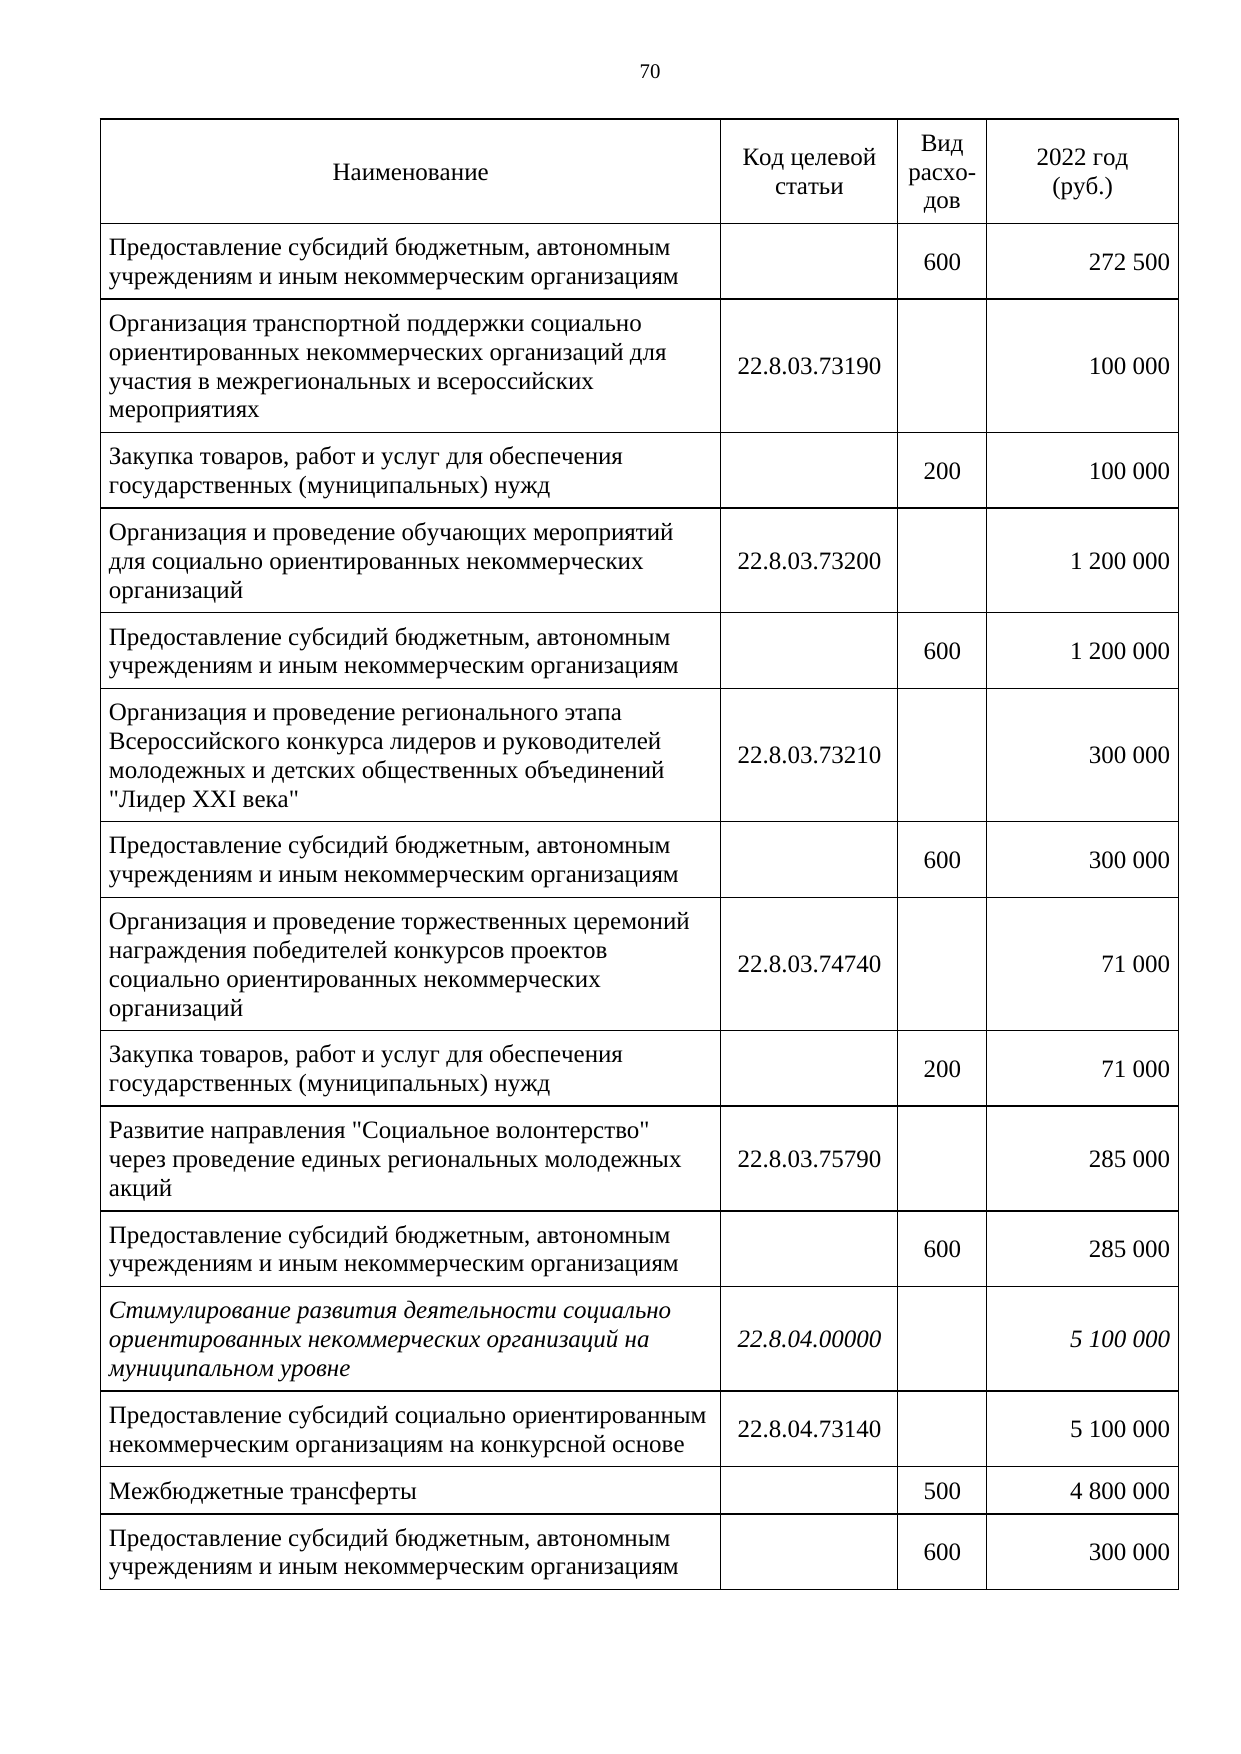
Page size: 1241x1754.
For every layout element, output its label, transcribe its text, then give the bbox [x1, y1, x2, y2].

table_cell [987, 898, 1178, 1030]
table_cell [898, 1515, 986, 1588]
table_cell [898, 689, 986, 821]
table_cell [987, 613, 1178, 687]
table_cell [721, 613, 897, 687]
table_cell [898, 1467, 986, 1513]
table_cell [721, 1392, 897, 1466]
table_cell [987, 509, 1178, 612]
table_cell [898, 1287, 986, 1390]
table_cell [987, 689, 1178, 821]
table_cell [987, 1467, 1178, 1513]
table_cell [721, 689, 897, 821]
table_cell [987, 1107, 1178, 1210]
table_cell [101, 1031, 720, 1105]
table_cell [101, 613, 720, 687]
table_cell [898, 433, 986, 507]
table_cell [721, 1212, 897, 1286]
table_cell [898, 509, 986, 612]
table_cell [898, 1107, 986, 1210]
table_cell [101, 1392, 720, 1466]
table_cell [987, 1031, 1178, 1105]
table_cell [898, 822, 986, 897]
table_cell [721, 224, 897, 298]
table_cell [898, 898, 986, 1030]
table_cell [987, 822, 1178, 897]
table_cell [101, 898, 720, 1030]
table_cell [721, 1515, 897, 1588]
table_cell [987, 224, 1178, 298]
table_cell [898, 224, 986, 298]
table_header Код целевой статьи [721, 120, 897, 223]
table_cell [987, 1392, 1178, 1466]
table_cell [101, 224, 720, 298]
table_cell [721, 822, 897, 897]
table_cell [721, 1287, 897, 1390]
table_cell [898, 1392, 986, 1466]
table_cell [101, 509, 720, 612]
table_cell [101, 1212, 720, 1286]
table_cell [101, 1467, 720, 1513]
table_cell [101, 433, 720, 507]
table_header Вид расхо-дов [898, 120, 986, 223]
table_header Наименование [101, 120, 720, 223]
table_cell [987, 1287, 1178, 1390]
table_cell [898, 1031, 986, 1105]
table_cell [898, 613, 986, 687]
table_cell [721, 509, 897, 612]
table_header 2022 год (руб.) [987, 120, 1178, 223]
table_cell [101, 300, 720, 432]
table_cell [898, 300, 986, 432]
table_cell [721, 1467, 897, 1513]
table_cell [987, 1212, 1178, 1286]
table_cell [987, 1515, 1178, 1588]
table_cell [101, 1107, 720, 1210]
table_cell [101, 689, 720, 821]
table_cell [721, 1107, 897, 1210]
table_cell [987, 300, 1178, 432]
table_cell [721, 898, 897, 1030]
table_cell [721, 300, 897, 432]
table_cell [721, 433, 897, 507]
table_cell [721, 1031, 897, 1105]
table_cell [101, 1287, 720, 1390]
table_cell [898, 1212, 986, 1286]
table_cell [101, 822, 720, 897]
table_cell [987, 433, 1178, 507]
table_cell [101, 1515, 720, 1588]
